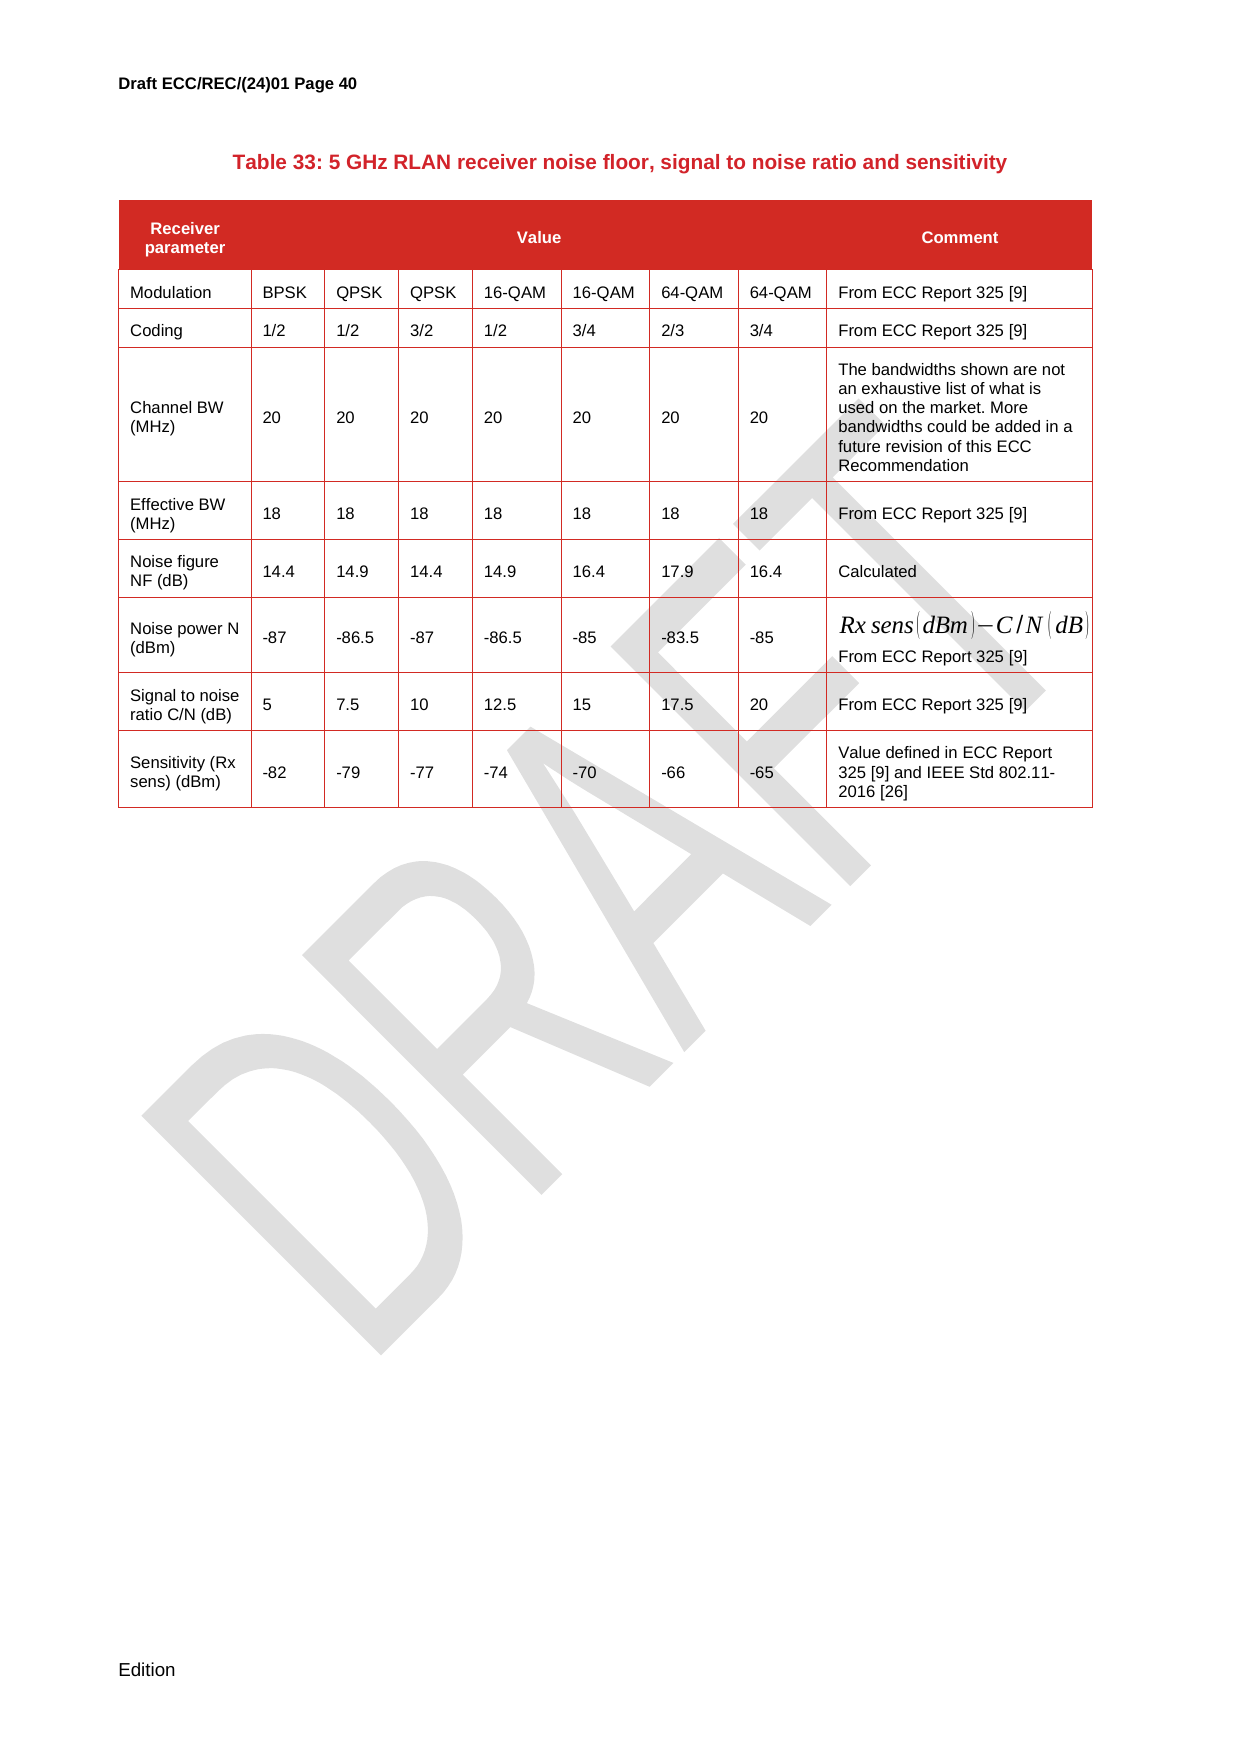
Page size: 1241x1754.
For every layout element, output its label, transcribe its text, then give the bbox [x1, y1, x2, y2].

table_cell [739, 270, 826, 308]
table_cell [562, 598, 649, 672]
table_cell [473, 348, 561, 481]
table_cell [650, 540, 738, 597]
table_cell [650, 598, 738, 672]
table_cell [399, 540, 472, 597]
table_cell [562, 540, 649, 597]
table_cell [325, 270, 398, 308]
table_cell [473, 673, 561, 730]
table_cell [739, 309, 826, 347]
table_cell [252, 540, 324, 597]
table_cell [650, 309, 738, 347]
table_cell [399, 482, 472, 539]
text Table 33: 5 GHz RLAN receiver noise floor, signal to noise ratio and sensitivity [118, 150, 1122, 174]
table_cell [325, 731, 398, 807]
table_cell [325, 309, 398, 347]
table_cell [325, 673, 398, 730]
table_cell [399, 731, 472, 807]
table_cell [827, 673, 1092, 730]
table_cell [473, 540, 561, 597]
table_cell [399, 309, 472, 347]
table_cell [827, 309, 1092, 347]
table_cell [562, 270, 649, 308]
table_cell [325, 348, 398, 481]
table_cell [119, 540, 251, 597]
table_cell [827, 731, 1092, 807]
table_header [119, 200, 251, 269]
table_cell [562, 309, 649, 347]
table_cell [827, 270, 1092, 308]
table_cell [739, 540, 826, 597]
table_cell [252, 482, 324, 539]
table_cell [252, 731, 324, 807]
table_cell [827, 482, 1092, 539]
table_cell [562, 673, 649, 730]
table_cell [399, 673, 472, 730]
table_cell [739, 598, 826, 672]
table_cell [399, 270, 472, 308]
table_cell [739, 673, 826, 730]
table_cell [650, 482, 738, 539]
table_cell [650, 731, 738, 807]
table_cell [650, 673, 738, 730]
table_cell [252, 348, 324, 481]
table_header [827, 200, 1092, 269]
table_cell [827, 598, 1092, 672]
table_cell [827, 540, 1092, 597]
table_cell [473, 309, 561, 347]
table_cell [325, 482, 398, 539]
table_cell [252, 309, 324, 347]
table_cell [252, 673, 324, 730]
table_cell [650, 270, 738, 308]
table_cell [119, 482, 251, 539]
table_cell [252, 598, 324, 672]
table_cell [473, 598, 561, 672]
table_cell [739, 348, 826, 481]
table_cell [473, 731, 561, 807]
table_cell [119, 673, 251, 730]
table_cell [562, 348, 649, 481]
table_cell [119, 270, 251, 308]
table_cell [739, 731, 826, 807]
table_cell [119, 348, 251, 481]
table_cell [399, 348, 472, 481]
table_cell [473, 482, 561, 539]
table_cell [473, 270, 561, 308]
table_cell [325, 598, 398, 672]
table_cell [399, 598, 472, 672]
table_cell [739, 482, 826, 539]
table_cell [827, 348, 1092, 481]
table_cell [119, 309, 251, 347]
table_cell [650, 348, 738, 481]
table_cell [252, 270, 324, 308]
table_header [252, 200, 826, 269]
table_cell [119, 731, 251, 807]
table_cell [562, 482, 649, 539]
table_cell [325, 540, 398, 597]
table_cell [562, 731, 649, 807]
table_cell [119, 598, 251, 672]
